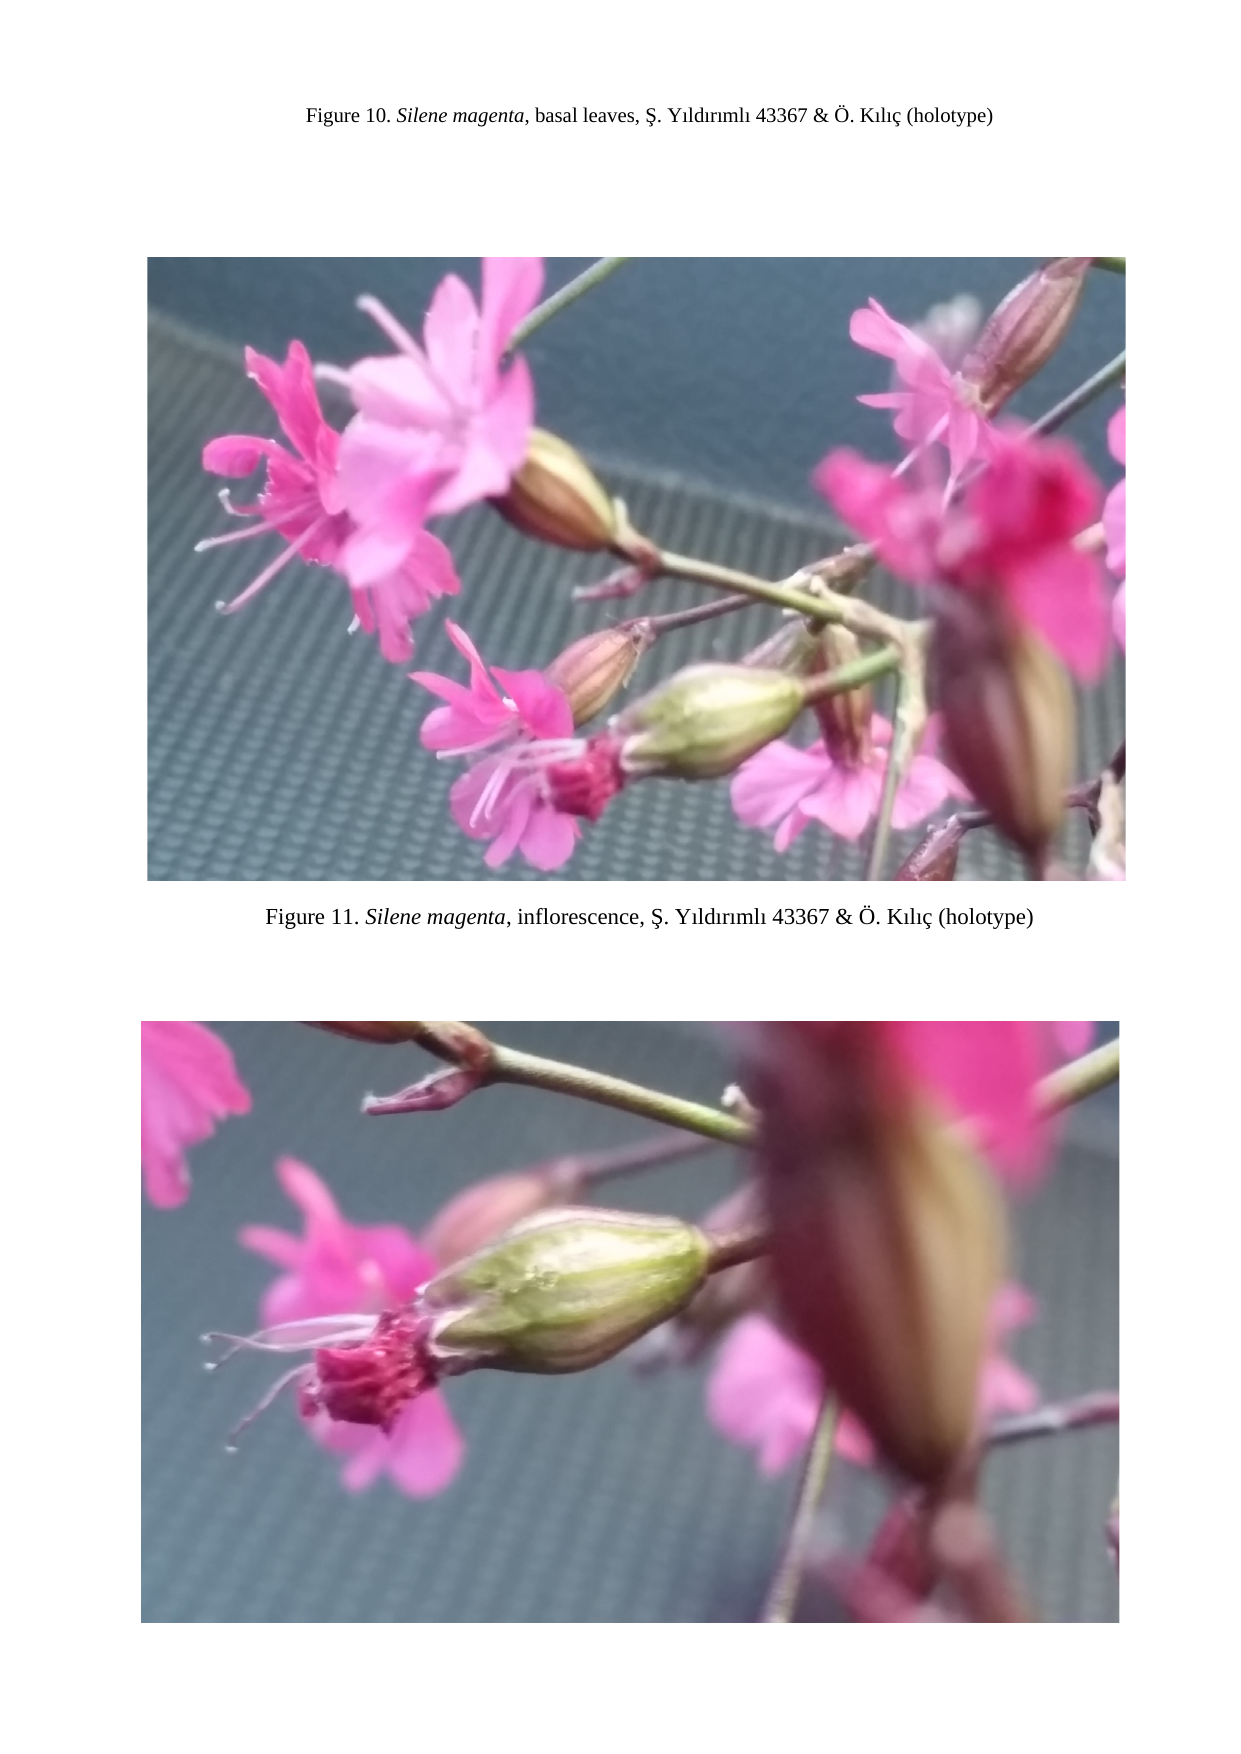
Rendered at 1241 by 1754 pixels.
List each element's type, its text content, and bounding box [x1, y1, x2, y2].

text Figure 10. Silene magenta, basal leaves, Ş. Yıldırımlı 43367 & Ö. Kılıç (holotype) [207, 103, 1093, 127]
picture [147, 257, 1125, 880]
picture [141, 1021, 1118, 1622]
text Figure 11. Silene magenta, inflorescence, Ş. Yıldırımlı 43367 & Ö. Kılıç (holotype) [207, 880, 1093, 929]
